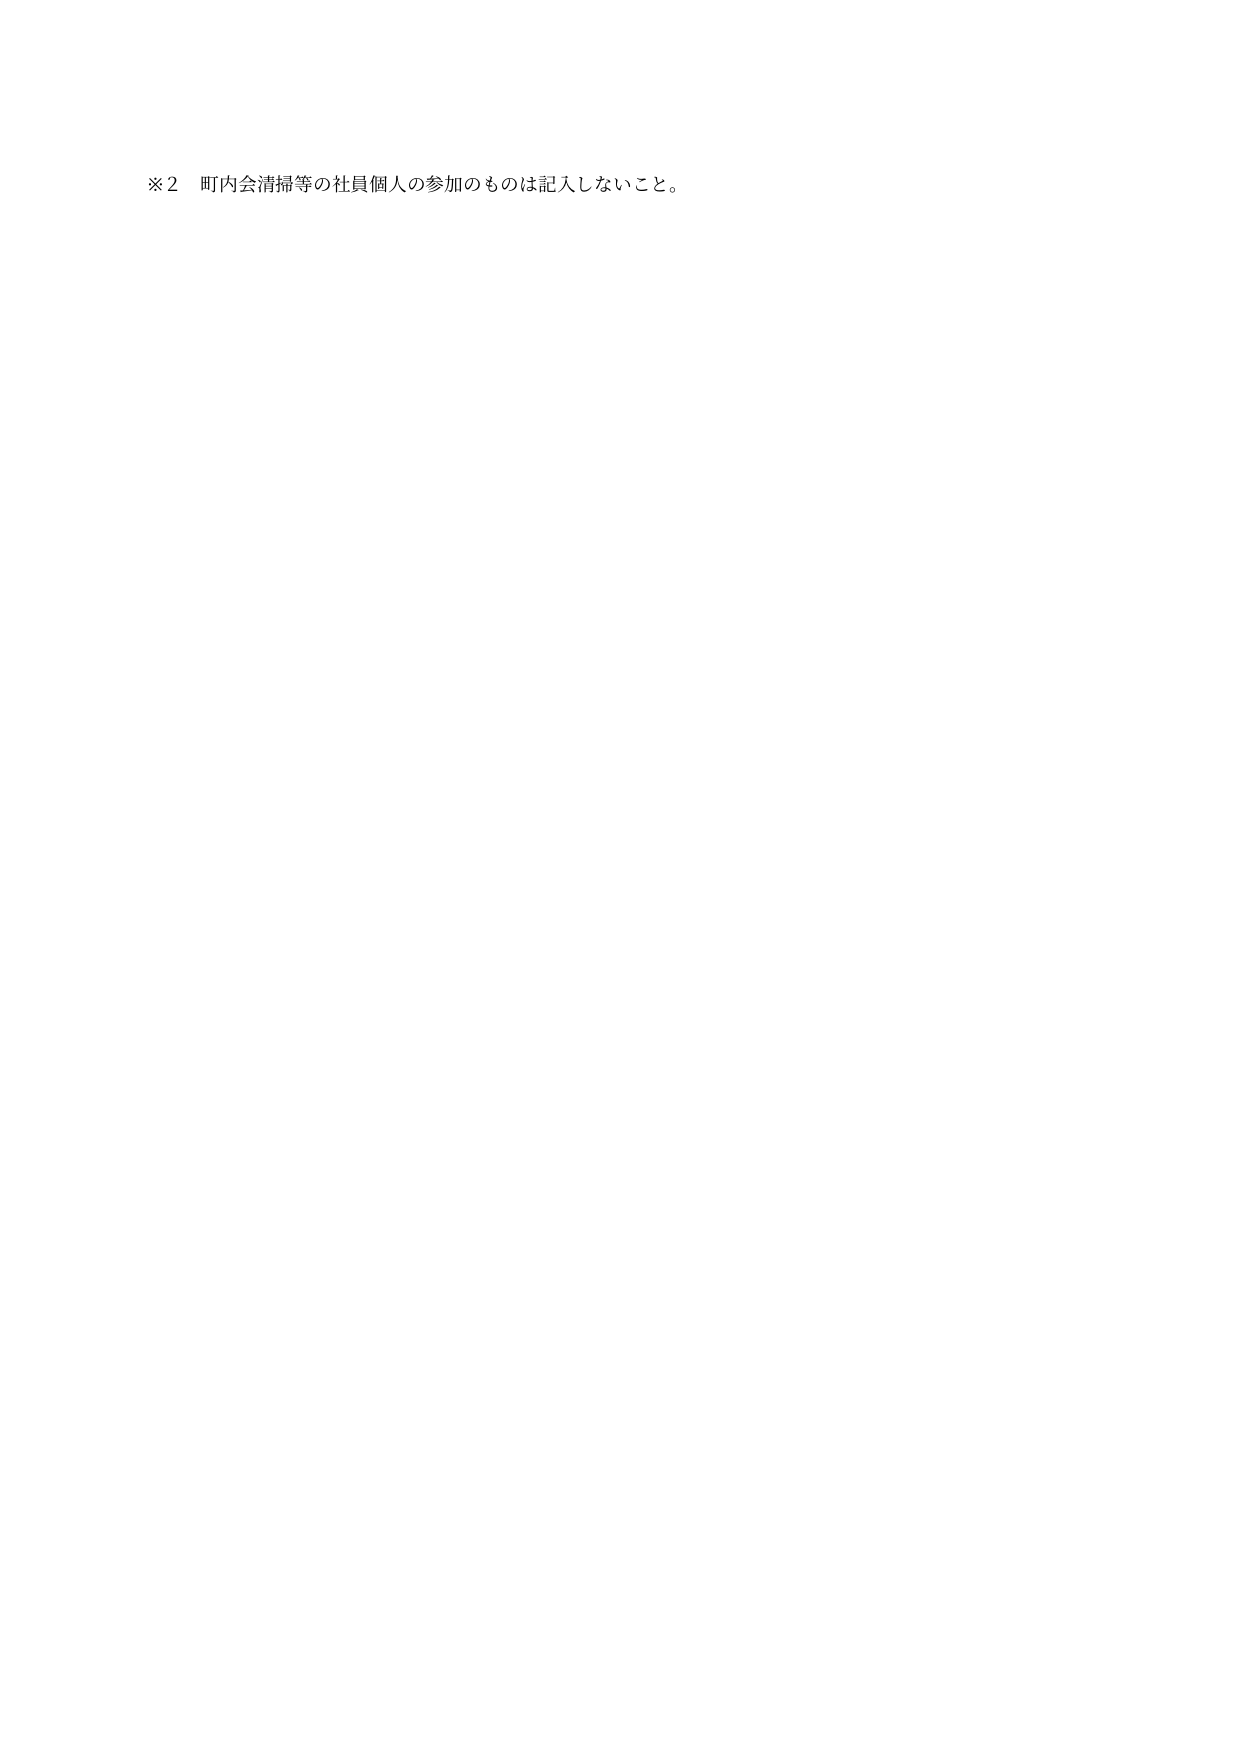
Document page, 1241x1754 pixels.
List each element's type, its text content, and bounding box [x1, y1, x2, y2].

text ※２ 町内会清掃等の社員個人の参加のものは記入しないこと。 [148, 164, 1092, 202]
